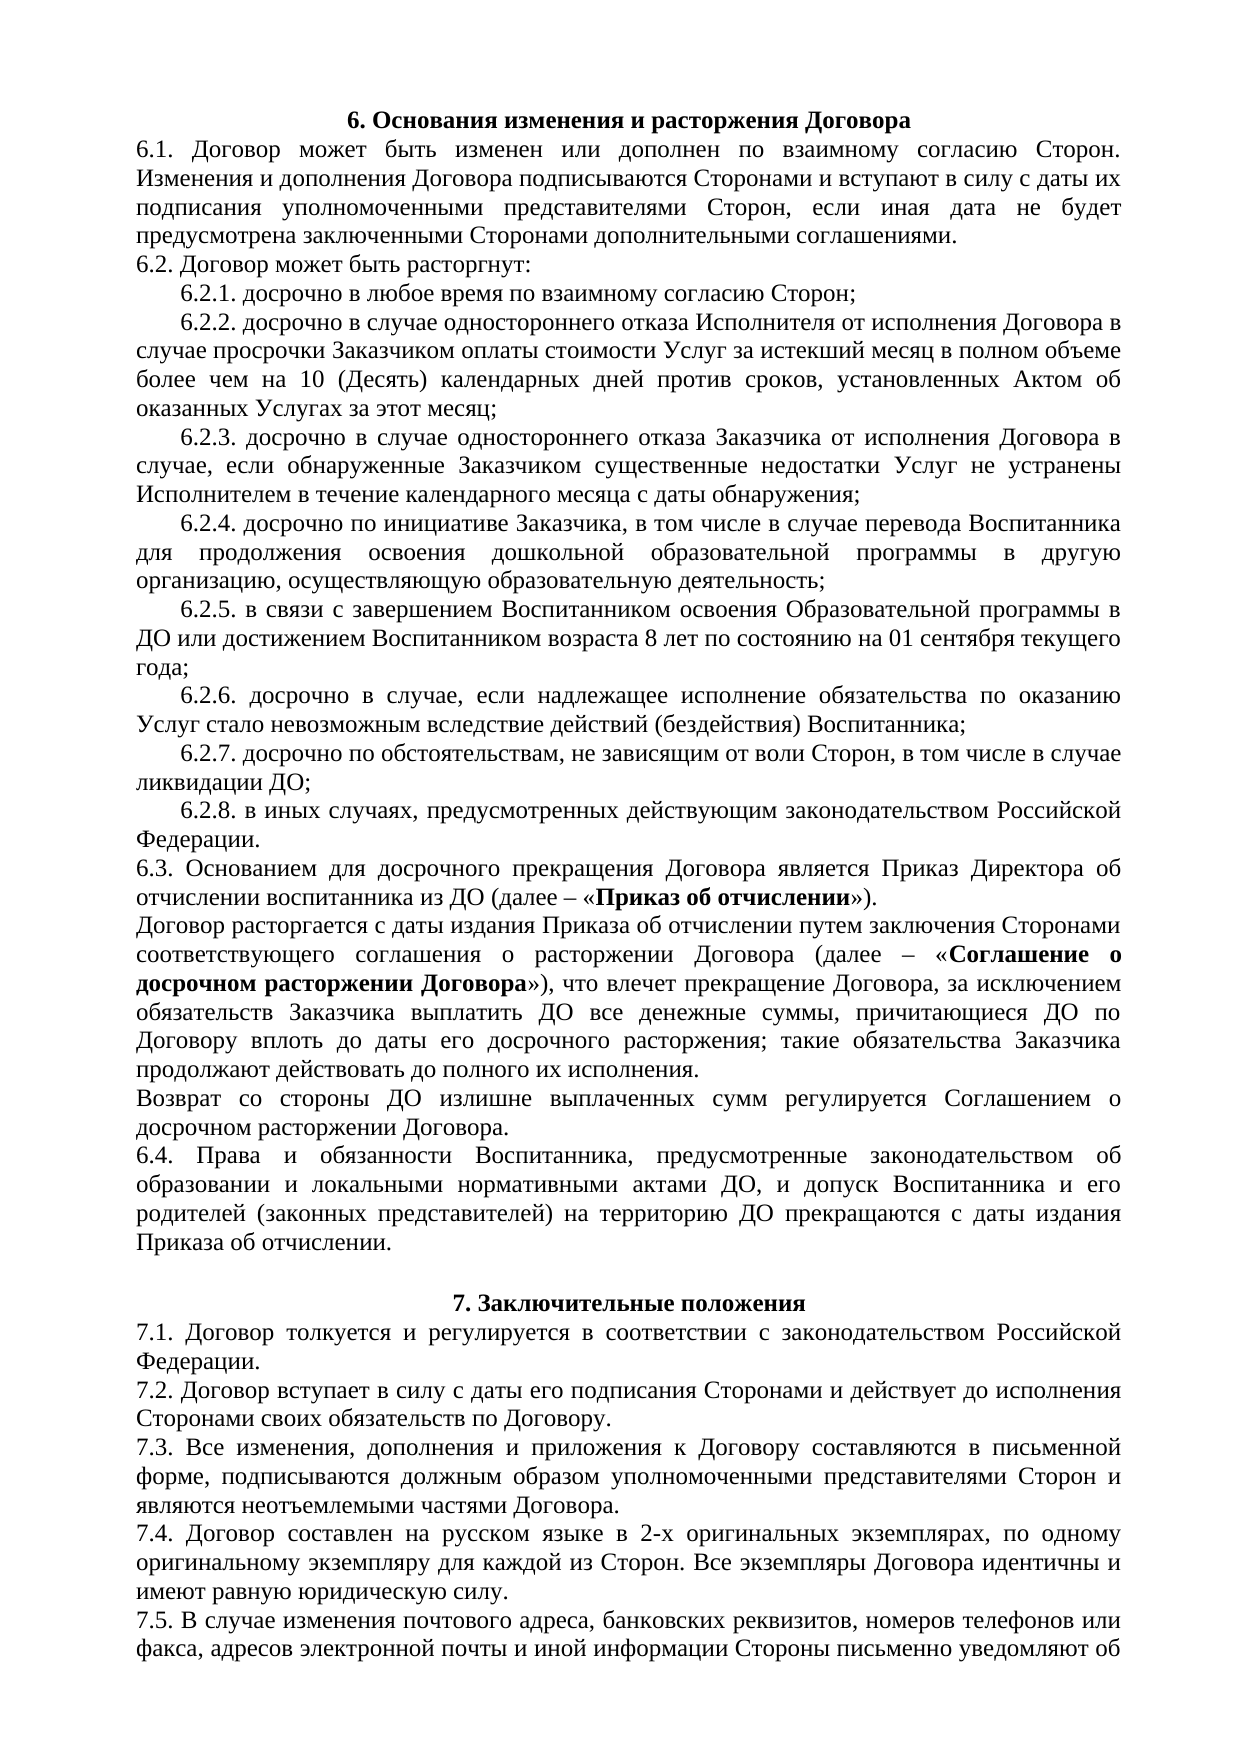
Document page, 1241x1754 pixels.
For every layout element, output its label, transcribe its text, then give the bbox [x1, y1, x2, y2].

text 6.2.8. в иных случаях, предусмотренных действующим законодательством Российской Федерации. [136, 796, 1122, 853]
text 6.2. Договор может быть расторгнут: [136, 249, 1122, 278]
text 6.2.1. досрочно в любое время по взаимному согласию Сторон; [136, 278, 1122, 307]
text 7.2. Договор вступает в силу с даты его подписания Сторонами и действует до исполнения Сторонами своих обязательств по Договору. [136, 1375, 1122, 1432]
text 6.4. Права и обязанности Воспитанника, предусмотренные законодательством об образовании и локальными нормативными актами ДО, и допуск Воспитанника и его родителей (законных представителей) на территорию ДО прекращаются с даты издания Приказа об отчислении. [136, 1141, 1122, 1256]
text 6.2.3. досрочно в случае одностороннего отказа Заказчика от исполнения Договора в случае, если обнаруженные Заказчиком существенные недостатки Услуг не устранены Исполнителем в течение календарного месяца с даты обнаружения; [136, 422, 1122, 508]
text 6.2.5. в связи с завершением Воспитанником освоения Образовательной программы в ДО или достижением Воспитанником возраста 8 лет по состоянию на 01 сентября текущего года; [136, 594, 1122, 681]
text 6.2.6. досрочно в случае, если надлежащее исполнение обязательства по оказанию Услуг стало невозможным вследствие действий (бездействия) Воспитанника; [136, 681, 1122, 738]
text 6.2.7. досрочно по обстоятельствам, не зависящим от воли Сторон, в том числе в случае ликвидации ДО; [136, 738, 1122, 796]
text Возврат со стороны ДО излишне выплаченных сумм регулируется Соглашением о досрочном расторжении Договора. [136, 1083, 1122, 1141]
text 6.1. Договор может быть изменен или дополнен по взаимному согласию Сторон. Изменения и дополнения Договора подписываются Сторонами и вступают в силу с даты их подписания уполномоченными представителями Сторон, если иная дата не будет предусмотрена заключенными Сторонами дополнительными соглашениями. [136, 134, 1122, 249]
text Договор расторгается с даты издания Приказа об отчислении путем заключения Сторонами соответствующего соглашения о расторжении Договора (далее – «Соглашение о досрочном расторжении Договора»), что влечет прекращение Договора, за исключением обязательств Заказчика выплатить ДО все денежные суммы, причитающиеся ДО по Договору вплоть до даты его досрочного расторжения; такие обязательства Заказчика продолжают действовать до полного их исполнения. [136, 911, 1122, 1083]
text 7.3. Все изменения, дополнения и приложения к Договору составляются в письменной форме, подписываются должным образом уполномоченными представителями Сторон и являются неотъемлемыми частями Договора. [136, 1432, 1122, 1518]
subtitle 7. Заключительные положения [136, 1288, 1122, 1317]
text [136, 1605, 1122, 1662]
text 6.2.4. досрочно по инициативе Заказчика, в том числе в случае перевода Воспитанника для продолжения освоения дошкольной образовательной программы в другую организацию, осуществляющую образовательную деятельность; [136, 508, 1122, 594]
text 6.3. Основанием для досрочного прекращения Договора является Приказ Директора об отчислении воспитанника из ДО (далее – «Приказ об отчислении»). [136, 853, 1122, 911]
text 7.4. Договор составлен на русском языке в 2-х оригинальных экземплярах, по одному оригинальному экземпляру для каждой из Сторон. Все экземпляры Договора идентичны и имеют равную юридическую силу. [136, 1518, 1122, 1605]
text 7.1. Договор толкуется и регулируется в соответствии с законодательством Российской Федерации. [136, 1317, 1122, 1375]
subtitle 6. Основания изменения и расторжения Договора [136, 106, 1122, 134]
text 6.2.2. досрочно в случае одностороннего отказа Исполнителя от исполнения Договора в случае просрочки Заказчиком оплаты стоимости Услуг за истекший месяц в полном объеме более чем на 10 (Десять) календарных дней против сроков, установленных Актом об оказанных Услугах за этот месяц; [136, 307, 1122, 422]
